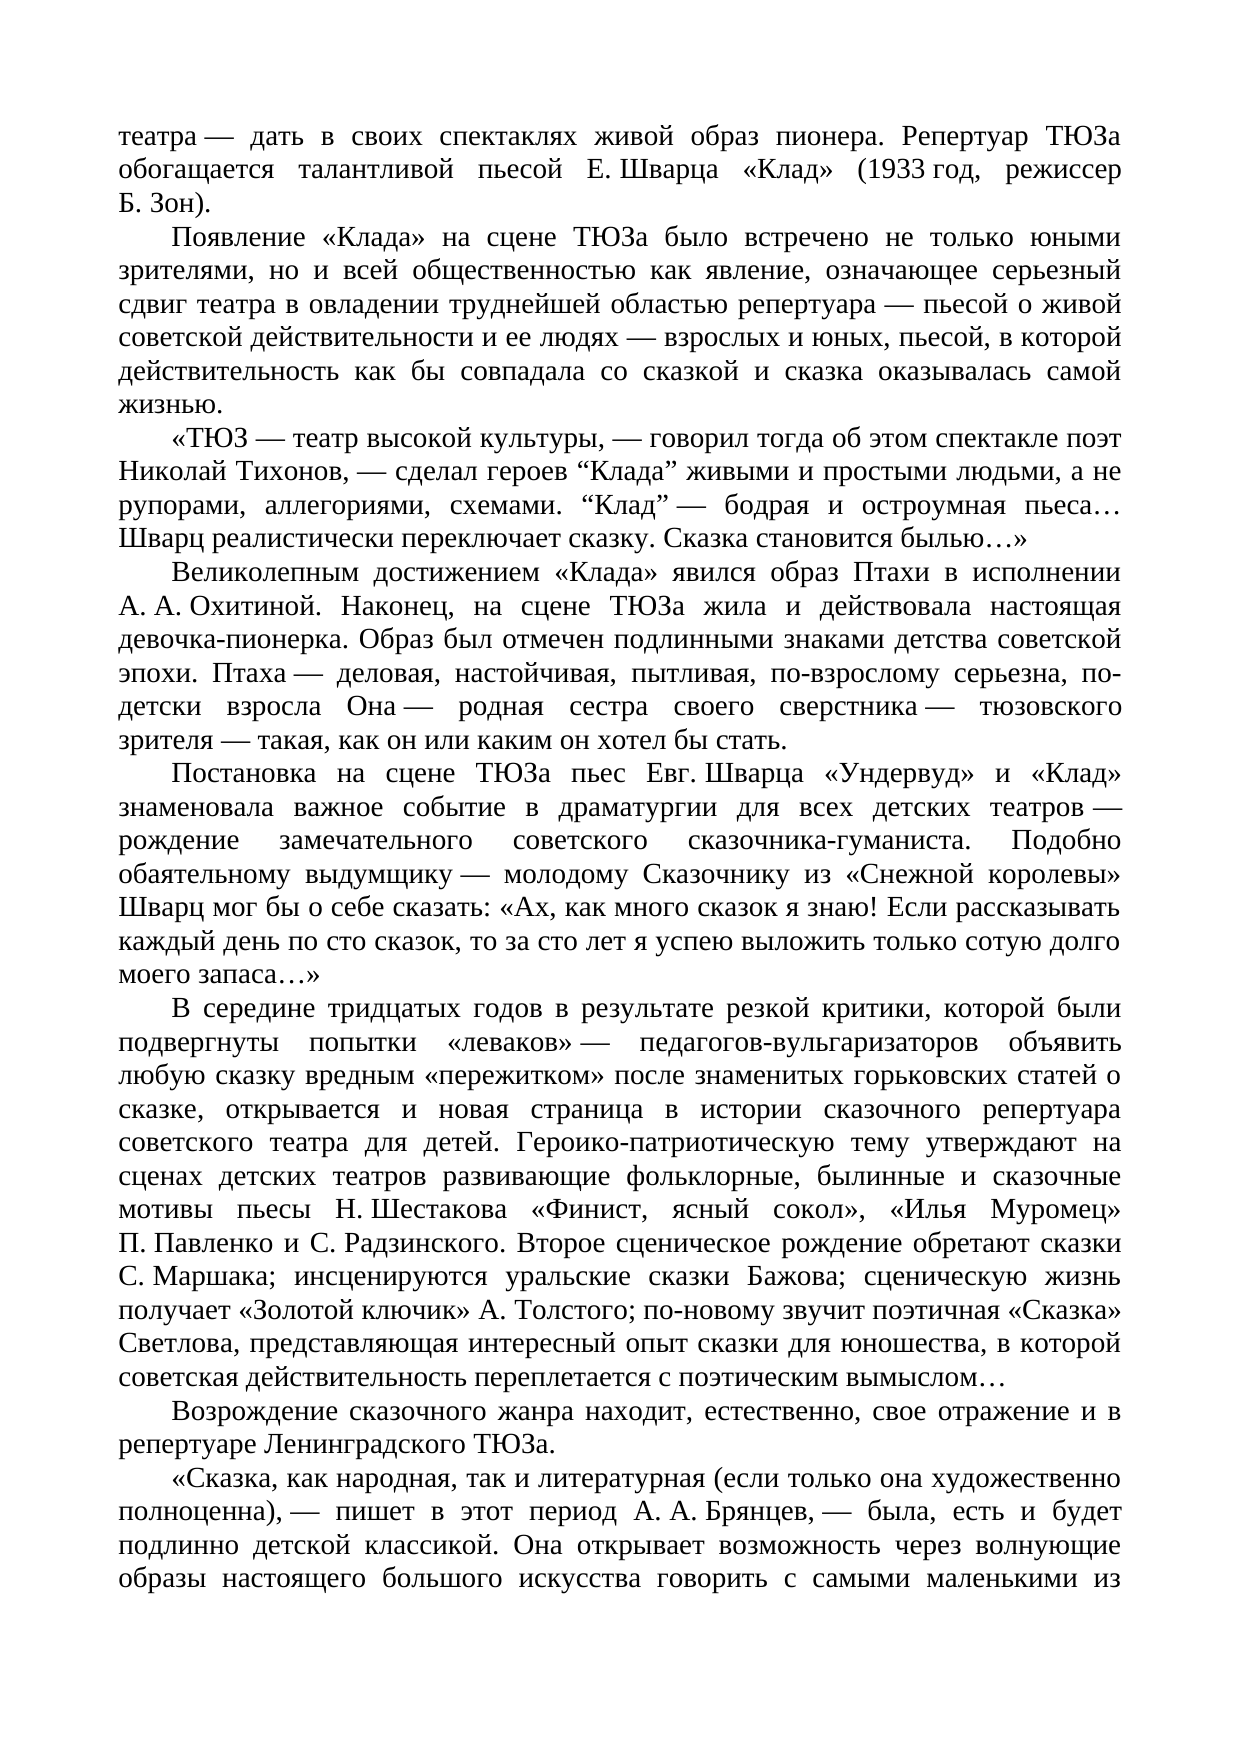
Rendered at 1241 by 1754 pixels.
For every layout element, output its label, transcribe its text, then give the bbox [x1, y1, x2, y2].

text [118, 118, 1122, 219]
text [118, 1460, 1122, 1594]
text Возрождение сказочного жанра находит, естественно, свое отражение и в репертуаре Ленинградского ТЮЗа. [118, 1393, 1122, 1460]
text Великолепным достижением «Клада» явился образ Птахи в исполнении А. А. Охитиной. Наконец, на сцене ТЮЗа жила и действовала настоящая девочка-пионерка. Образ был отмечен подлинными знаками детства советской эпохи. Птаха — деловая, настойчивая, {159} пытливая, по-взрослому серьезна, по-детски взросла Она — родная сестра своего сверстника — тюзовского зрителя — такая, как он или каким он хотел бы стать. [118, 554, 1122, 755]
text {158} Появление «Клада» на сцене ТЮЗа было встречено не только юными зрителями, но и всей общественностью как явление, означающее серьезный сдвиг театра в овладении труднейшей областью репертуара — пьесой о живой советской действительности и ее людях — взрослых и юных, пьесой, в которой действительность как бы совпадала со сказкой и сказка оказывалась самой жизнью. [118, 219, 1122, 420]
text «ТЮЗ — театр высокой культуры, — говорил тогда об этом спектакле поэт Николай Тихонов, — сделал героев “Клада” живыми и простыми людьми, а не рупорами, аллегориями, схемами. “Клад” — бодрая и остроумная пьеса… Шварц реалистически переключает сказку. Сказка становится былью…» [118, 420, 1122, 554]
text В середине тридцатых годов в результате резкой критики, которой были подвергнуты попытки «леваков» — педагогов-вульгаризаторов объявить любую сказку вредным «пережитком» после знаменитых горьковских статей о сказке, открывается и новая страница в истории сказочного репертуара советского театра для детей. Героико-патриотическую тему утверждают на сценах детских театров развивающие фольклорные, былинные и сказочные мотивы пьесы Н. Шестакова «Финист, ясный сокол», «Илья Муромец» П. Павленко и С. Радзинского. Второе сценическое рождение обретают сказки С. Маршака; инсценируются уральские сказки Бажова; сценическую жизнь получает «Золотой ключик» А. Толстого; по-новому звучит поэтичная «Сказка» Светлова, представляющая интересный опыт сказки для юношества, в которой советская действительность переплетается с поэтическим вымыслом… [118, 990, 1122, 1393]
text Постановка на сцене ТЮЗа пьес Евг. Шварца «Ундервуд» и «Клад» знаменовала важное событие в драматургии для всех детских театров — рождение замечательного советского сказочника-гуманиста. Подобно обаятельному выдумщику — молодому Сказочнику из «Снежной королевы» Шварц мог бы о себе сказать: «Ах, как много сказок я знаю! Если рассказывать каждый день по сто сказок, то за сто лет я успею выложить только сотую долго моего запаса…» [118, 755, 1122, 990]
